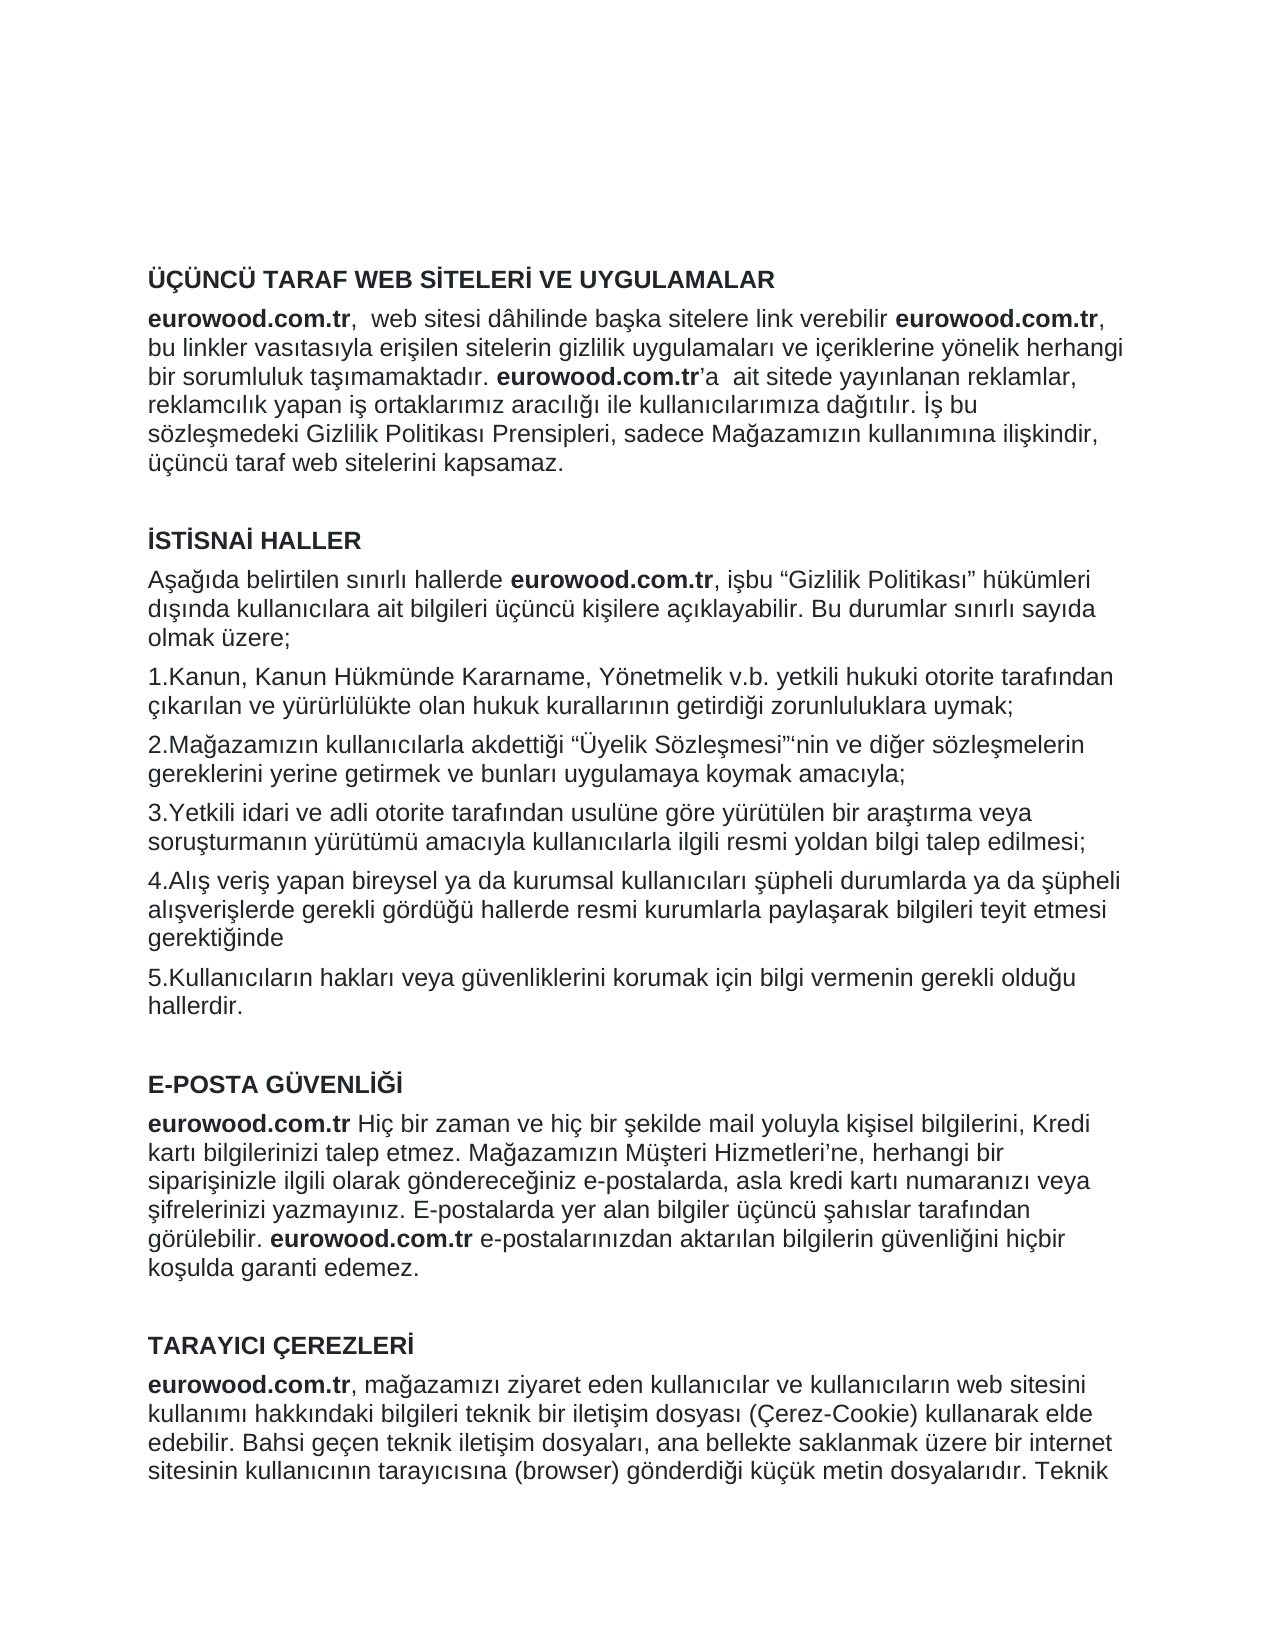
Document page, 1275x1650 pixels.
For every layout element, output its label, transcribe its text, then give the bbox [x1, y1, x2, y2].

text 5.Kullanıcıların hakları veya güvenliklerini korumak için bilgi vermenin gerekli olduğu hallerdir. [148, 963, 1127, 1020]
text TARAYICI ÇEREZLERİ [148, 1331, 1127, 1360]
text 1.Kanun, Kanun Hükmünde Kararname, Yönetmelik v.b. yetkili hukuki otorite tarafından çıkarılan ve yürürlülükte olan hukuk kurallarının getirdiği zorunluluklara uymak; [148, 662, 1127, 720]
text 2.Mağazamızın kullanıcılarla akdettiği “Üyelik Sözleşmesi”‘nin ve diğer sözleşmelerin gereklerini yerine getirmek ve bunları uygulamaya koymak amacıyla; [148, 730, 1127, 788]
text 4.Alış veriş yapan bireysel ya da kurumsal kullanıcıları şüpheli durumlarda ya da şüpheli alışverişlerde gerekli gördüğü hallerde resmi kurumlarla paylaşarak bilgileri teyit etmesi gerektiğinde [148, 866, 1127, 952]
text İSTİSNAİ HALLER [148, 526, 1127, 555]
text 3.Yetkili idari ve adli otorite tarafından usulüne göre yürütülen bir araştırma veya soruşturmanın yürütümü amacıyla kullanıcılarla ilgili resmi yoldan bilgi talep edilmesi; [148, 798, 1127, 856]
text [148, 1370, 1127, 1485]
text ÜÇÜNCÜ TARAF WEB SİTELERİ VE UYGULAMALAR [148, 265, 1127, 294]
text Aşağıda belirtilen sınırlı hallerde eurowood.com.tr, işbu “Gizlilik Politikası” hükümleri dışında kullanıcılara ait bilgileri üçüncü kişilere açıklayabilir. Bu durumlar sınırlı sayıda olmak üzere; [148, 566, 1127, 652]
text eurowood.com.tr, web sitesi dâhilinde başka sitelere link verebilir eurowood.com.tr, bu linkler vasıtasıyla erişilen sitelerin gizlilik uygulamaları ve içeriklerine yönelik herhangi bir sorumluluk taşımamaktadır. eurowood.com.tr’a ait sitede yayınlanan reklamlar, reklamcılık yapan iş ortaklarımız aracılığı ile kullanıcılarımıza dağıtılır. İş bu sözleşmedeki Gizlilik Politikası Prensipleri, sadece Mağazamızın kullanımına ilişkindir, üçüncü taraf web sitelerini kapsamaz. [148, 304, 1127, 477]
text eurowood.com.tr Hiç bir zaman ve hiç bir şekilde mail yoluyla kişisel bilgilerini, Kredi kartı bilgilerinizi talep etmez. Mağazamızın Müşteri Hizmetleri’ne, herhangi bir siparişinizle ilgili olarak göndereceğiniz e-postalarda, asla kredi kartı numaranızı veya şifrelerinizi yazmayınız. E-postalarda yer alan bilgiler üçüncü şahıslar tarafından görülebilir. eurowood.com.tr e-postalarınızdan aktarılan bilgilerin güvenliğini hiçbir koşulda garanti edemez. [148, 1109, 1127, 1281]
text E-POSTA GÜVENLİĞİ [148, 1070, 1127, 1098]
